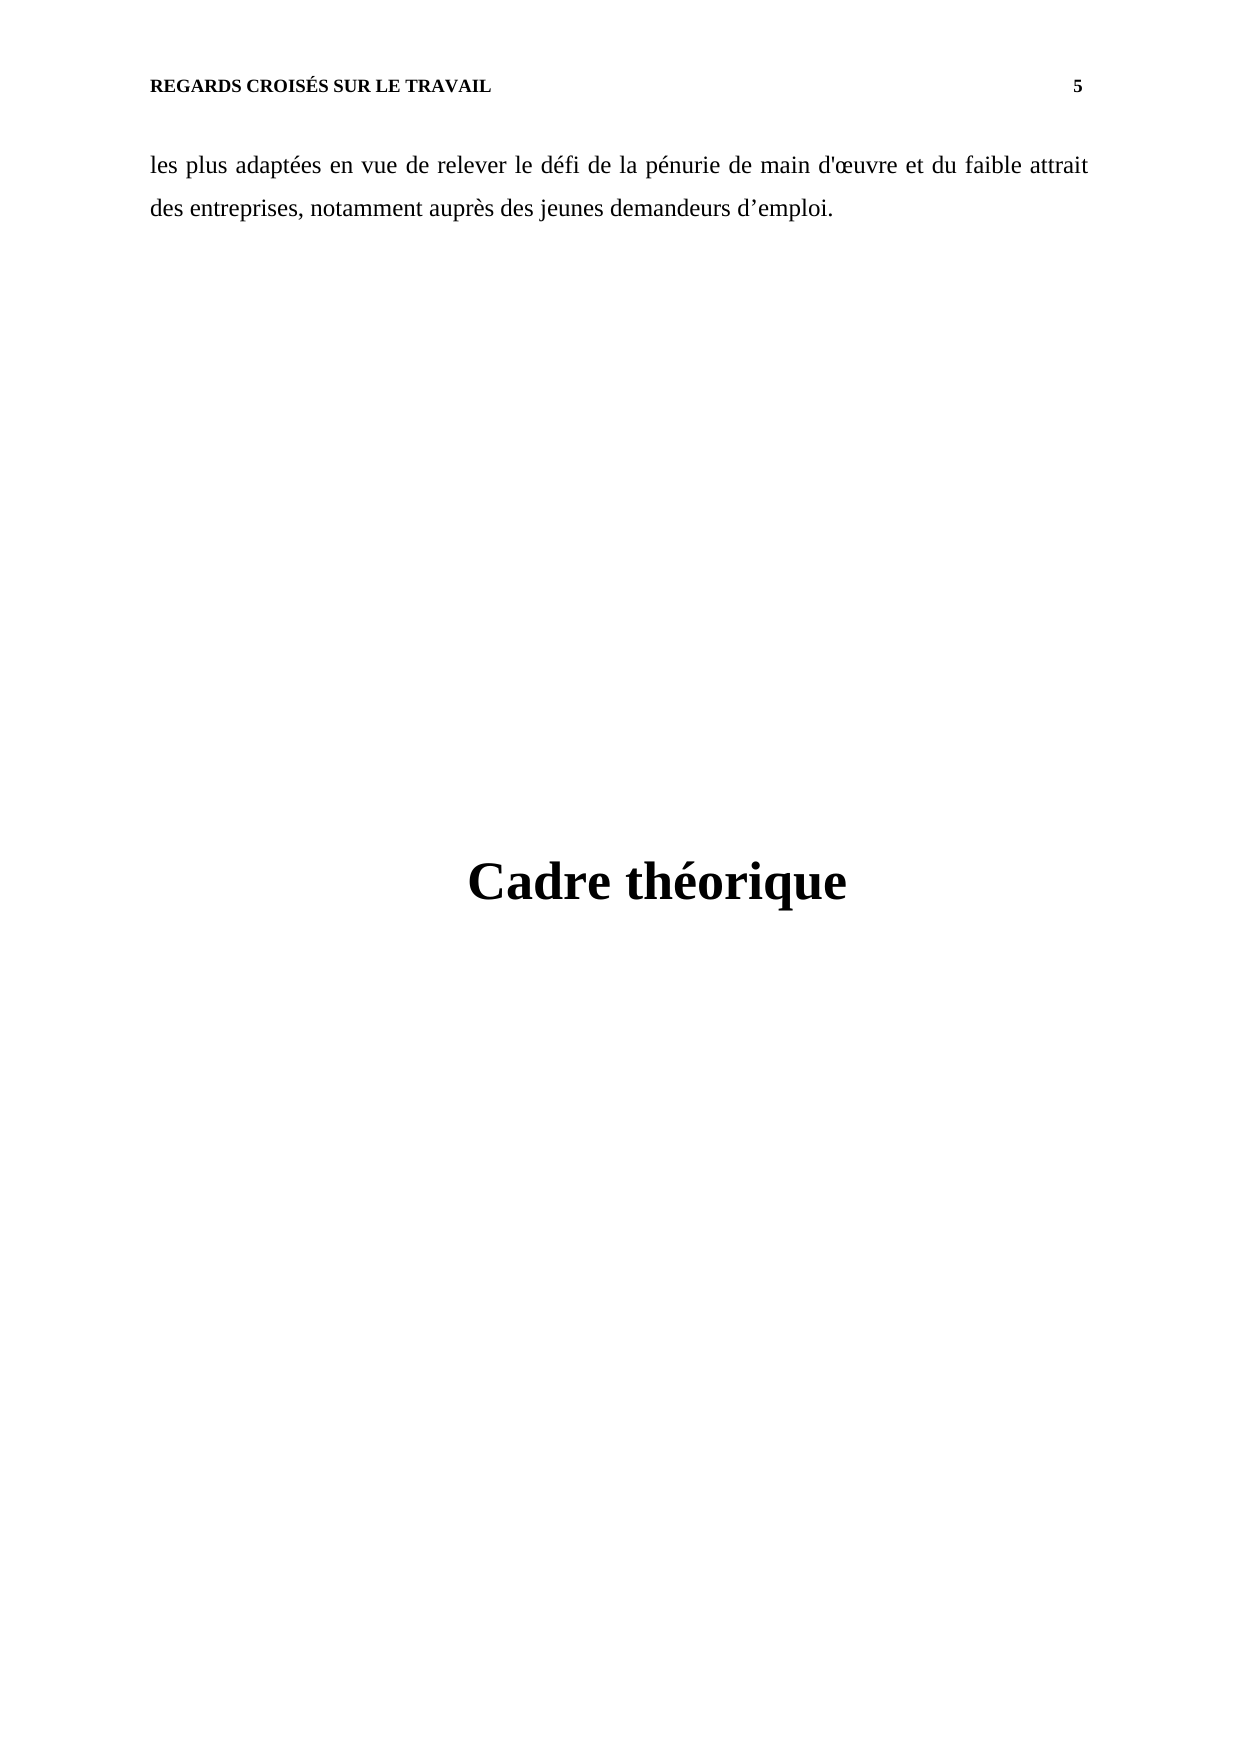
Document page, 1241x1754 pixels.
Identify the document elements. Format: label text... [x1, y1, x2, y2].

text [150, 150, 1090, 222]
subtitle Cadre théorique [150, 849, 1090, 912]
